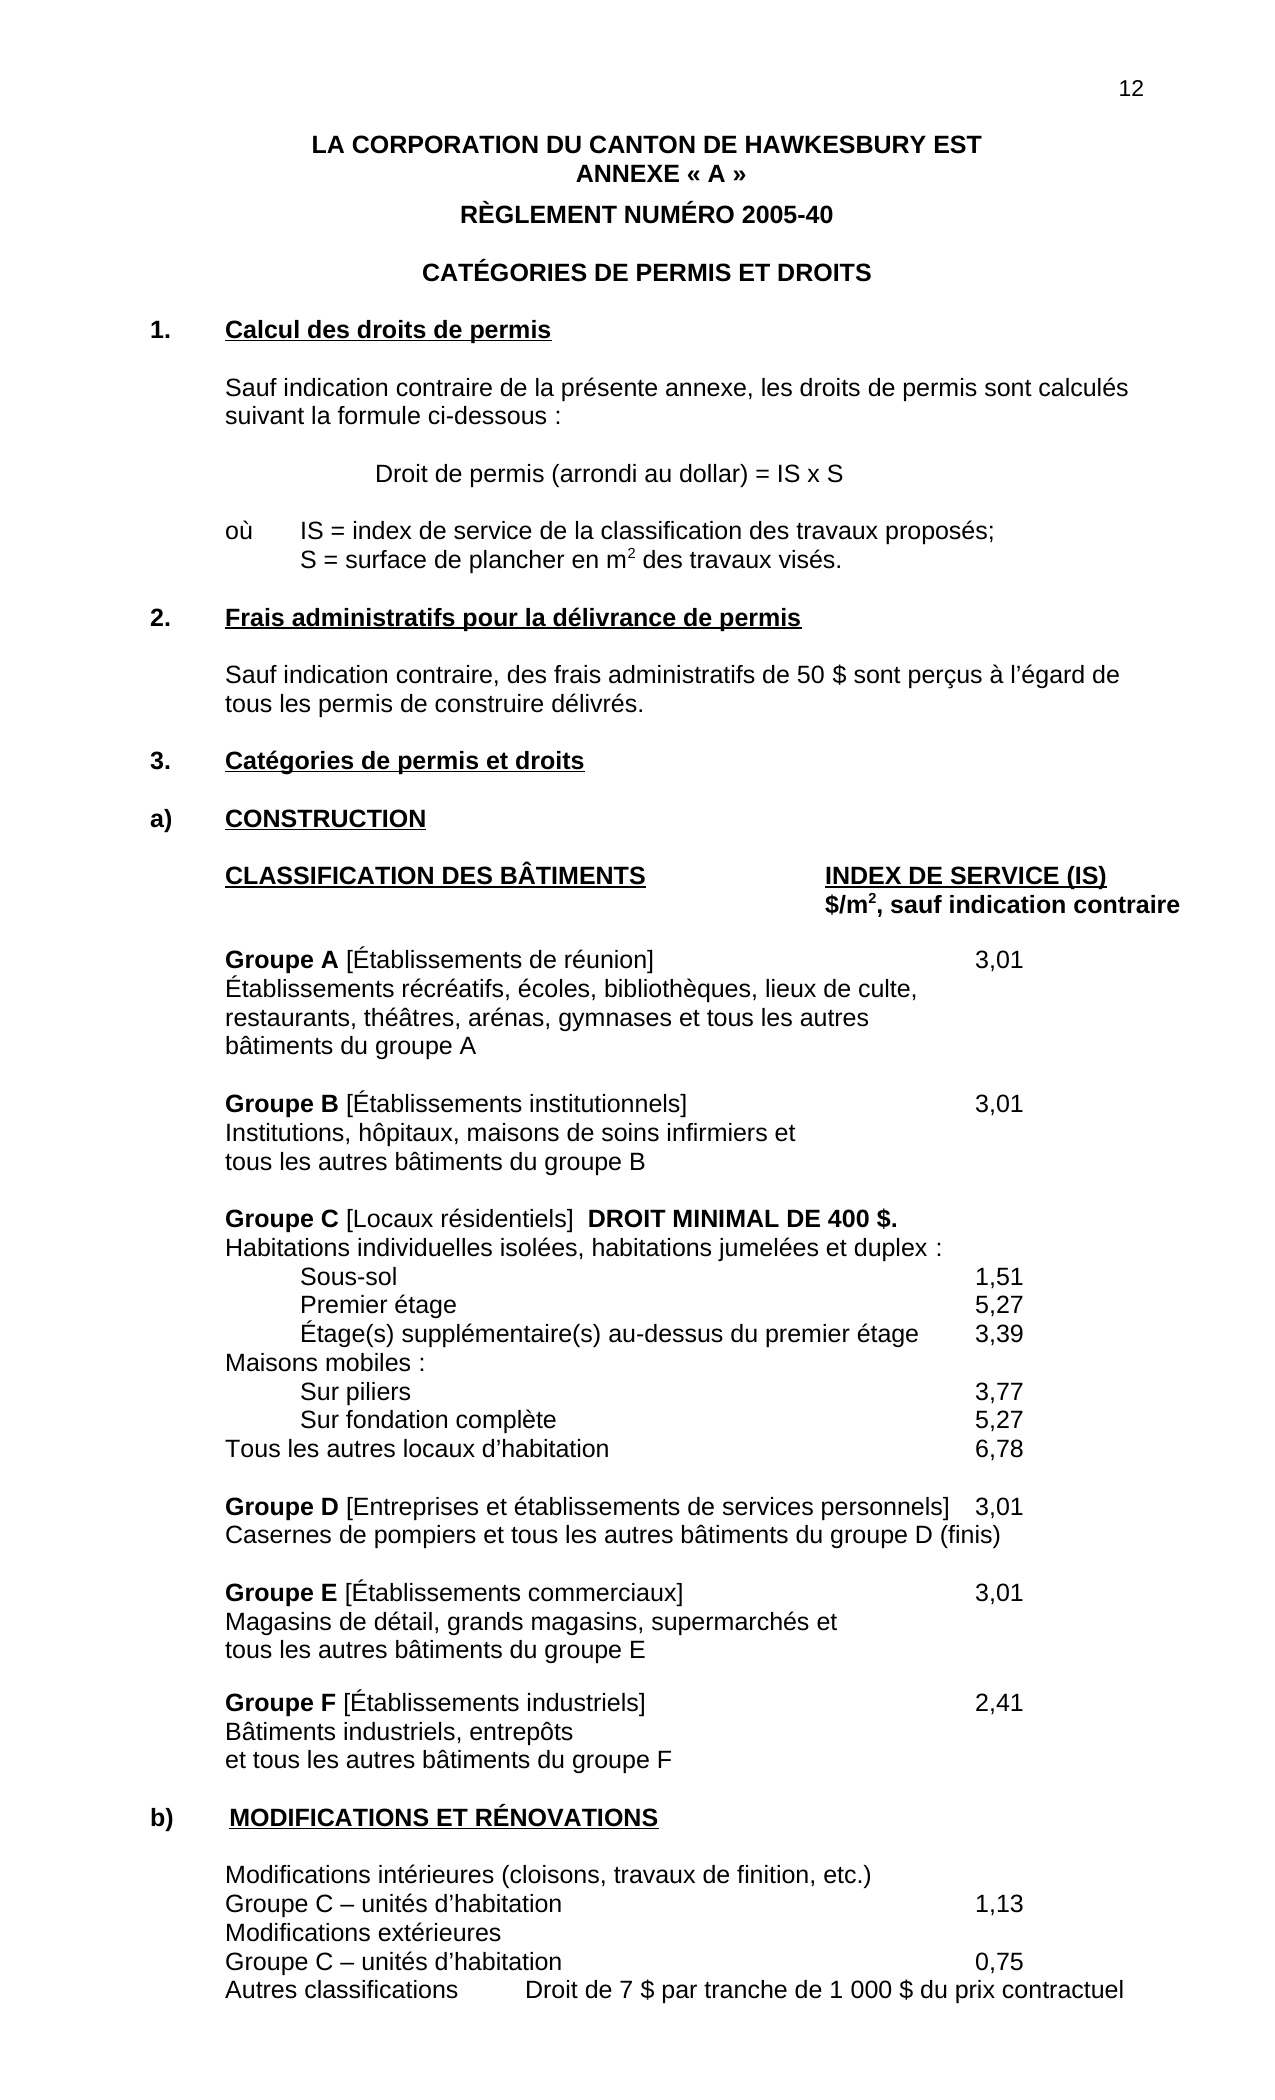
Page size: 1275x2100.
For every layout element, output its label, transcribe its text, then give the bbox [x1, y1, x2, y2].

text Modifications intérieures (cloisons, travaux de finition, etc.) [150, 1861, 1144, 1889]
text Autres classifications Droit de 7 $ par tranche de 1 000 $ du prix contractuel [150, 1976, 1144, 2004]
text Sauf indication contraire de la présente annexe, les droits de permis sont calculés suivant la formule ci-dessous : [225, 373, 1144, 430]
text Sur piliers 3,77 [150, 1376, 1144, 1405]
text Groupe C [Locaux résidentiels] DROIT MINIMAL DE 400 $. [150, 1204, 1144, 1233]
text Sous-sol 1,51 [150, 1261, 1144, 1290]
text RÈGLEMENT NUMÉRO 2005-40 [150, 200, 1144, 229]
text Groupe C – unités d’habitation 0,75 [150, 1947, 1144, 1976]
text a) CONSTRUCTION [150, 804, 1144, 833]
text Groupe A [Établissements de réunion] 3,01 [225, 945, 1144, 974]
text Bâtiments industriels, entrepôts [150, 1717, 1144, 1746]
text 2. Frais administratifs pour la délivrance de permis [150, 603, 1144, 631]
text CATÉGORIES DE PERMIS ET DROITS [150, 258, 1144, 286]
text Sur fondation complète 5,27 [150, 1405, 1144, 1434]
text CLASSIFICATION DES BÂTIMENTS INDEX DE SERVICE (IS) [150, 861, 1219, 890]
text Groupe F [Établissements industriels] 2,41 [150, 1688, 1144, 1717]
text Tous les autres locaux d’habitation 6,78 [150, 1434, 1144, 1463]
text Maisons mobiles : [225, 1348, 1144, 1376]
text Institutions, hôpitaux, maisons de soins infirmiers et [225, 1118, 1144, 1146]
subtitle ANNEXE « A » [178, 159, 1144, 188]
text S = surface de plancher en m2 des travaux visés. [150, 545, 1144, 574]
text 3. Catégories de permis et droits [150, 746, 1144, 775]
text Groupe C – unités d’habitation 1,13 [150, 1889, 1144, 1918]
text Casernes de pompiers et tous les autres bâtiments du groupe D (finis) [150, 1520, 1144, 1549]
text Groupe B [Établissements institutionnels] 3,01 [225, 1089, 1144, 1118]
text 1. Calcul des droits de permis [150, 315, 1144, 344]
text Droit de permis (arrondi au dollar) = IS x S [375, 459, 1144, 488]
text $/m2, sauf indication contraire [150, 890, 1219, 919]
text restaurants, théâtres, arénas, gymnases et tous les autres [225, 1003, 1144, 1031]
text et tous les autres bâtiments du groupe F [150, 1746, 1144, 1774]
text Premier étage 5,27 [150, 1290, 1144, 1319]
text où IS = index de service de la classification des travaux proposés; [225, 516, 1144, 545]
text tous les autres bâtiments du groupe B [225, 1146, 1144, 1175]
text Modifications extérieures [150, 1918, 1144, 1947]
text bâtiments du groupe A [225, 1031, 1144, 1089]
text LA CORPORATION DU CANTON DE HAWKESBURY EST [150, 130, 1144, 159]
text Magasins de détail, grands magasins, supermarchés et [150, 1606, 1144, 1635]
text Habitations individuelles isolées, habitations jumelées et duplex : [150, 1233, 1144, 1261]
text Groupe D [Entreprises et établissements de services personnels] 3,01 [150, 1491, 1144, 1520]
text Groupe E [Établissements commerciaux] 3,01 [150, 1578, 1181, 1606]
text Sauf indication contraire, des frais administratifs de 50 $ sont perçus à l’égard de tous les permis de construire délivrés. [225, 660, 1144, 718]
text Établissements récréatifs, écoles, bibliothèques, lieux de culte, [225, 974, 1144, 1003]
text b) MODIFICATIONS ET RÉNOVATIONS [150, 1803, 1144, 1832]
text Étage(s) supplémentaire(s) au-dessus du premier étage 3,39 [225, 1319, 1144, 1348]
text tous les autres bâtiments du groupe E [150, 1635, 1144, 1664]
